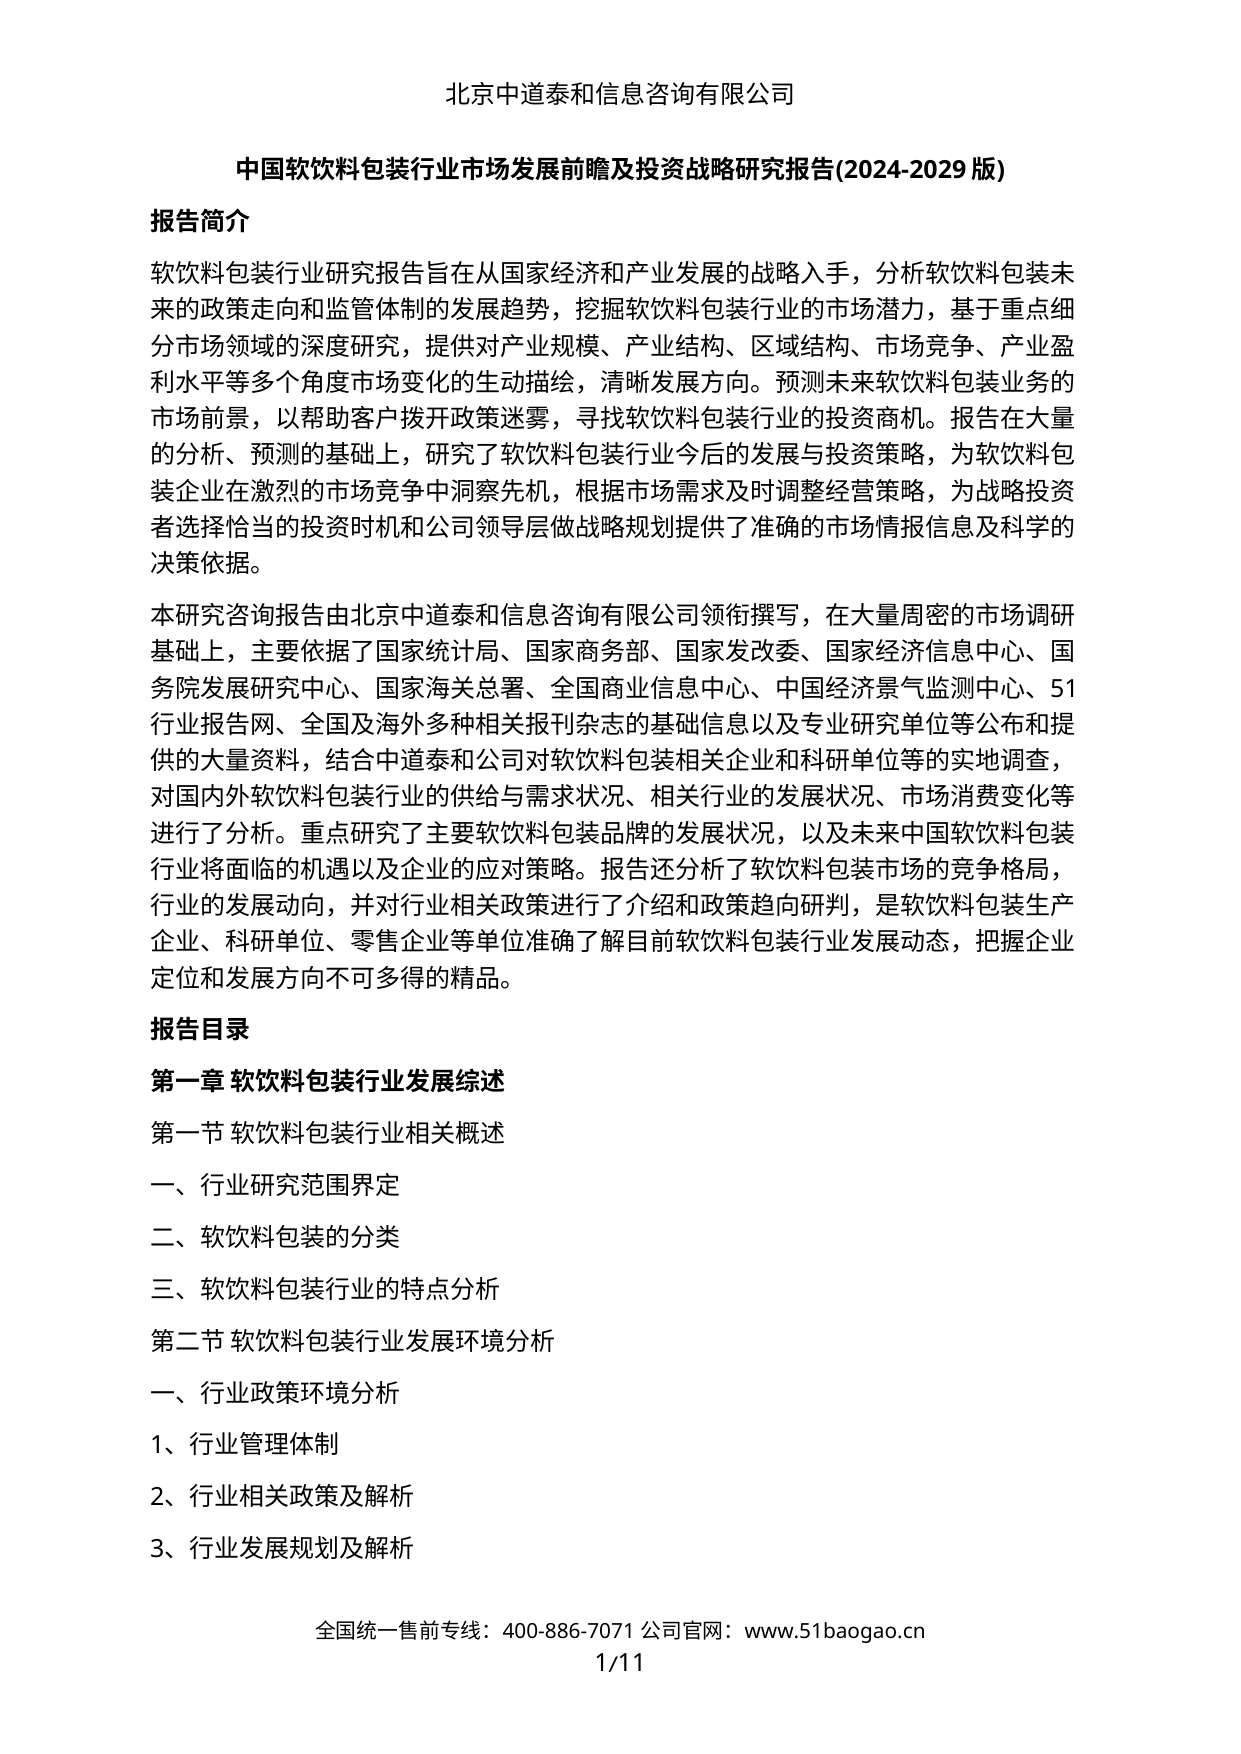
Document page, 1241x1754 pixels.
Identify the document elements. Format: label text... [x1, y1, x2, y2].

text 二、软饮料包装的分类 [150, 1217, 1090, 1254]
text 报告简介 [150, 202, 1090, 238]
text 第一章 软饮料包装行业发展综述 [150, 1062, 1090, 1098]
text 第二节 软饮料包装行业发展环境分析 [150, 1321, 1090, 1357]
text 一、行业研究范围界定 [150, 1166, 1090, 1202]
text 3、行业发展规划及解析 [150, 1529, 1090, 1565]
text 第一节 软饮料包装行业相关概述 [150, 1114, 1090, 1150]
text 报告目录 [150, 1010, 1090, 1046]
text 1、行业管理体制 [150, 1425, 1090, 1461]
text 三、软饮料包装行业的特点分析 [150, 1269, 1090, 1306]
text 软饮料包装行业研究报告旨在从国家经济和产业发展的战略入手，分析软饮料包装未来的政策走向和监管体制的发展趋势，挖掘软饮料包装行业的市场潜力，基于重点细分市场领域的深度研究，提供对产业规模、产业结构、区域结构、市场竞争、产业盈利水平等多个角度市场变化的生动描绘，清晰发展方向。预测未来软饮料包装业务的市场前景，以帮助客户拨开政策迷雾，寻找软饮料包装行业的投资商机。报告在大量的分析、预测的基础上，研究了软饮料包装行业今后的发展与投资策略，为软饮料包装企业在激烈的市场竞争中洞察先机，根据市场需求及时调整经营策略，为战略投资者选择恰当的投资时机和公司领导层做战略规划提供了准确的市场情报信息及科学的决策依据。 [150, 254, 1090, 580]
text 中国软饮料包装行业市场发展前瞻及投资战略研究报告(2024-2029版) [150, 150, 1090, 186]
text 本研究咨询报告由北京中道泰和信息咨询有限公司领衔撰写，在大量周密的市场调研基础上，主要依据了国家统计局、国家商务部、国家发改委、国家经济信息中心、国务院发展研究中心、国家海关总署、全国商业信息中心、中国经济景气监测中心、51行业报告网、全国及海外多种相关报刊杂志的基础信息以及专业研究单位等公布和提供的大量资料，结合中道泰和公司对软饮料包装相关企业和科研单位等的实地调查，对国内外软饮料包装行业的供给与需求状况、相关行业的发展状况、市场消费变化等进行了分析。重点研究了主要软饮料包装品牌的发展状况，以及未来中国软饮料包装行业将面临的机遇以及企业的应对策略。报告还分析了软饮料包装市场的竞争格局，行业的发展动向，并对行业相关政策进行了介绍和政策趋向研判，是软饮料包装生产企业、科研单位、零售企业等单位准确了解目前软饮料包装行业发展动态，把握企业定位和发展方向不可多得的精品。 [150, 596, 1090, 994]
text 2、行业相关政策及解析 [150, 1477, 1090, 1513]
text 一、行业政策环境分析 [150, 1373, 1090, 1409]
